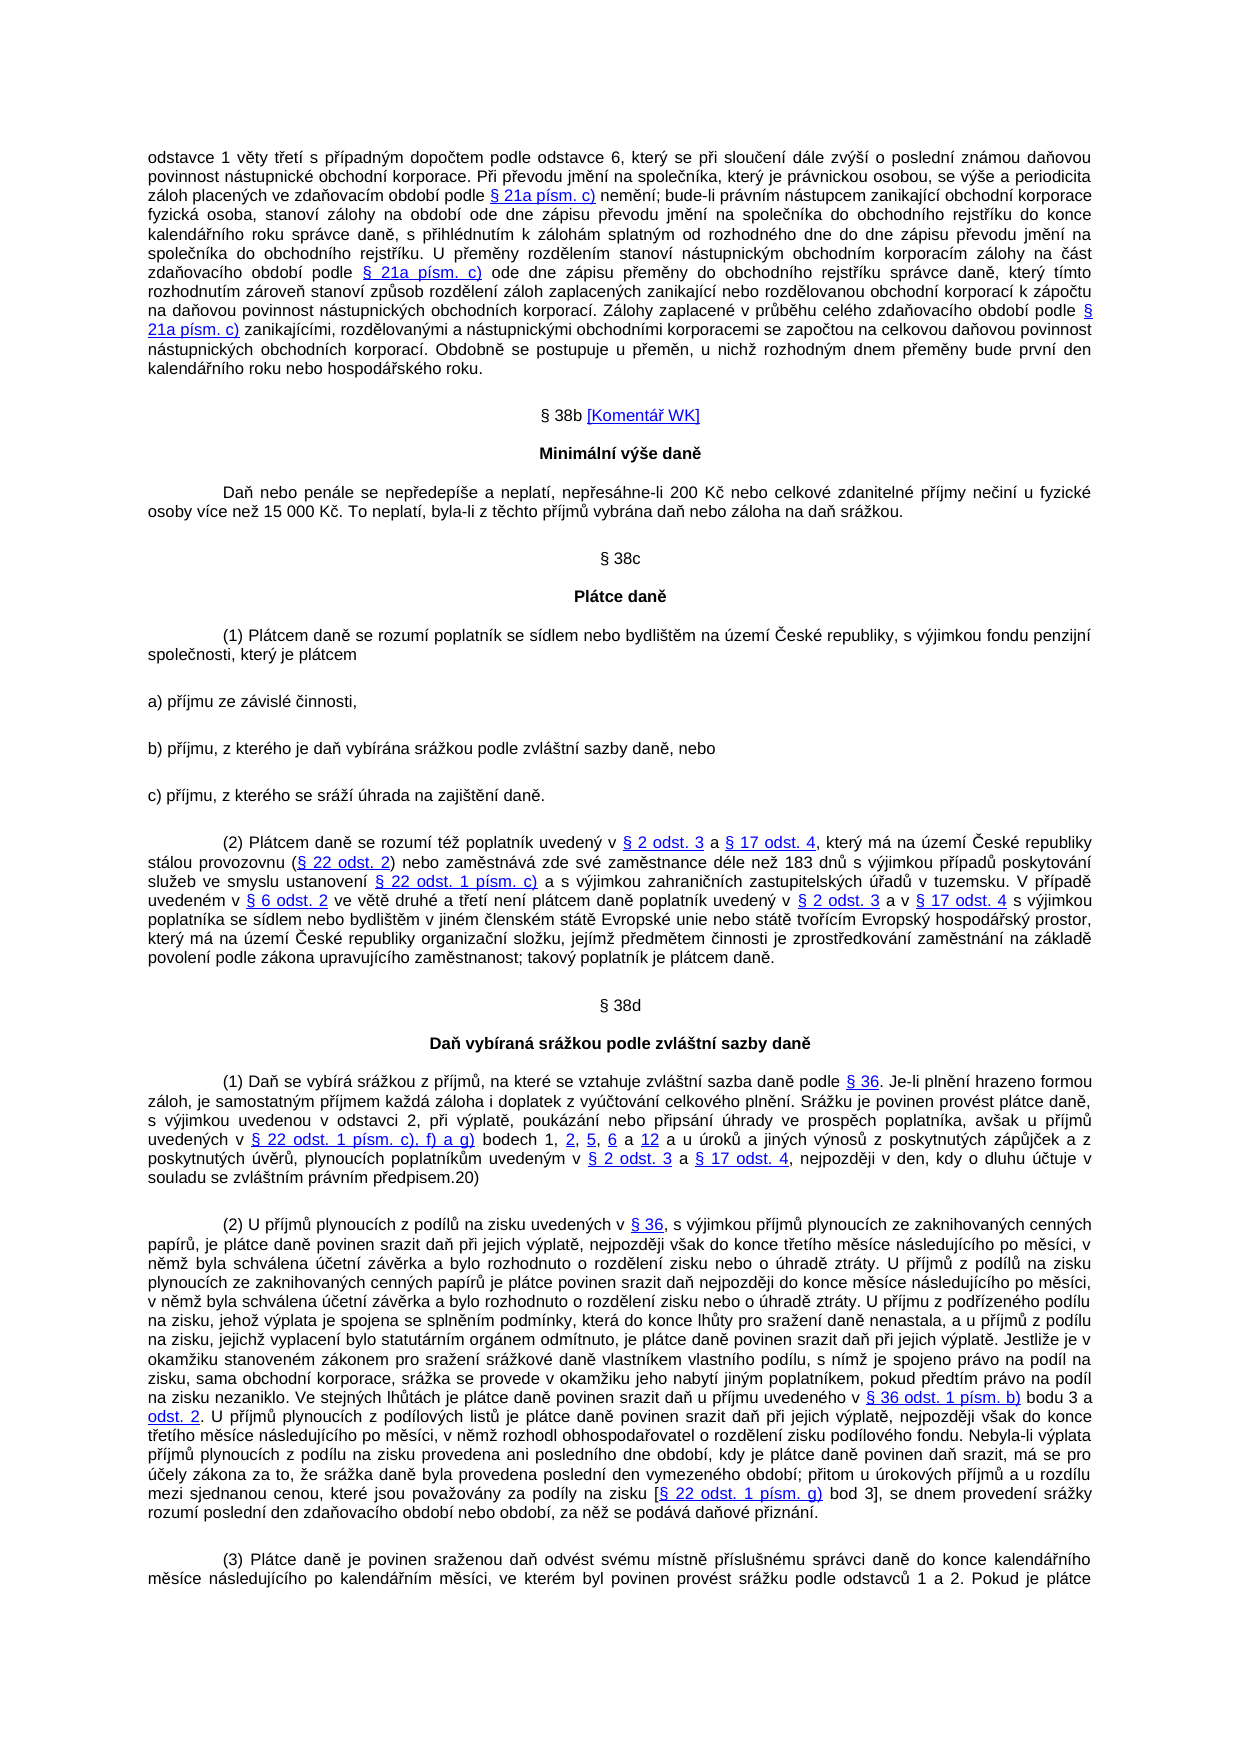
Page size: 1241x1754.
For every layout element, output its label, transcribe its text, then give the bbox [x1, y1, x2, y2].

text b) příjmu, z kterého je daň vybírána srážkou podle zvláštní sazby daně, nebo [148, 739, 1092, 758]
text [148, 148, 1092, 378]
text Daň nebo penále se nepředepíše a neplatí, nepřesáhne-li 200 Kč nebo celkové zdanitelné příjmy nečiní u fyzické osoby více než 15 000 Kč. To neplatí, byla-li z těchto příjmů vybrána daň nebo záloha na daň srážkou. [148, 482, 1092, 521]
text § 38b [Komentář WK] [148, 406, 1092, 425]
text Minimální výše daně [148, 444, 1092, 463]
text (2) U příjmů plynoucích z podílů na zisku uvedených v § 36, s výjimkou příjmů plynoucích ze zaknihovaných cenných papírů, je plátce daně povinen srazit daň při jejich výplatě, nejpozději však do konce třetího měsíce následujícího po měsíci, v němž byla schválena účetní závěrka a bylo rozhodnuto o rozdělení zisku nebo o úhradě ztráty. U příjmů z podílů na zisku plynoucích ze zaknihovaných cenných papírů je plátce povinen srazit daň nejpozději do konce měsíce následujícího po měsíci, v němž byla schválena účetní závěrka a bylo rozhodnuto o rozdělení zisku nebo o úhradě ztráty. U příjmu z podřízeného podílu na zisku, jehož výplata je spojena se splněním podmínky, která do konce lhůty pro sražení daně nenastala, a u příjmů z podílu na zisku, jejichž vyplacení bylo statutárním orgánem odmítnuto, je plátce daně povinen srazit daň při jejich výplatě. Jestliže je v okamžiku stanoveném zákonem pro sražení srážkové daně vlastníkem vlastního podílu, s nímž je spojeno právo na podíl na zisku, sama obchodní korporace, srážka se provede v okamžiku jeho nabytí jiným poplatníkem, pokud předtím právo na podíl na zisku nezaniklo. Ve stejných lhůtách je plátce daně povinen srazit daň u příjmu uvedeného v § 36 odst. 1 písm. b) bodu 3 a odst. 2. U příjmů plynoucích z podílových listů je plátce daně povinen srazit daň při jejich výplatě, nejpozději však do konce třetího měsíce následujícího po měsíci, v němž rozhodl obhospodařovatel o rozdělení zisku podílového fondu. Nebyla-li výplata příjmů plynoucích z podílu na zisku provedena ani posledního dne období, kdy je plátce daně povinen daň srazit, má se pro účely zákona za to, že srážka daně byla provedena poslední den vymezeného období; přitom u úrokových příjmů a u rozdílu mezi sjednanou cenou, které jsou považovány za podíly na zisku [§ 22 odst. 1 písm. g) bod 3], se dnem provedení srážky rozumí poslední den zdaňovacího období nebo období, za něž se podává daňové přiznání. [148, 1215, 1092, 1522]
text (1) Plátcem daně se rozumí poplatník se sídlem nebo bydlištěm na území České republiky, s výjimkou fondu penzijní společnosti, který je plátcem [148, 625, 1092, 664]
text a) příjmu ze závislé činnosti, [148, 692, 1092, 711]
text (2) Plátcem daně se rozumí též poplatník uvedený v § 2 odst. 3 a § 17 odst. 4, který má na území České republiky stálou provozovnu (§ 22 odst. 2) nebo zaměstnává zde své zaměstnance déle než 183 dnů s výjimkou případů poskytování služeb ve smyslu ustanovení § 22 odst. 1 písm. c) a s výjimkou zahraničních zastupitelských úřadů v tuzemsku. V případě uvedeném v § 6 odst. 2 ve větě druhé a třetí není plátcem daně poplatník uvedený v § 2 odst. 3 a v § 17 odst. 4 s výjimkou poplatníka se sídlem nebo bydlištěm v jiném členském státě Evropské unie nebo státě tvořícím Evropský hospodářský prostor, který má na území České republiky organizační složku, jejímž předmětem činnosti je zprostředkování zaměstnání na základě povolení podle zákona upravujícího zaměstnanost; takový poplatník je plátcem daně. [148, 833, 1092, 967]
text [148, 1550, 1092, 1588]
text Daň vybíraná srážkou podle zvláštní sazby daně [148, 1034, 1092, 1053]
text c) příjmu, z kterého se sráží úhrada na zajištění daně. [148, 786, 1092, 805]
text § 38c [148, 549, 1092, 568]
text (1) Daň se vybírá srážkou z příjmů, na které se vztahuje zvláštní sazba daně podle § 36. Je-li plnění hrazeno formou záloh, je samostatným příjmem každá záloha i doplatek z vyúčtování celkového plnění. Srážku je povinen provést plátce daně, s výjimkou uvedenou v odstavci 2, při výplatě, poukázání nebo připsání úhrady ve prospěch poplatníka, avšak u příjmů uvedených v § 22 odst. 1 písm. c), f) a g) bodech 1, 2, 5, 6 a 12 a u úroků a jiných výnosů z poskytnutých zápůjček a z poskytnutých úvěrů, plynoucích poplatníkům uvedeným v § 2 odst. 3 a § 17 odst. 4, nejpozději v den, kdy o dluhu účtuje v souladu se zvláštním právním předpisem.20) [148, 1072, 1092, 1187]
text Plátce daně [148, 587, 1092, 606]
text § 38d [148, 996, 1092, 1015]
